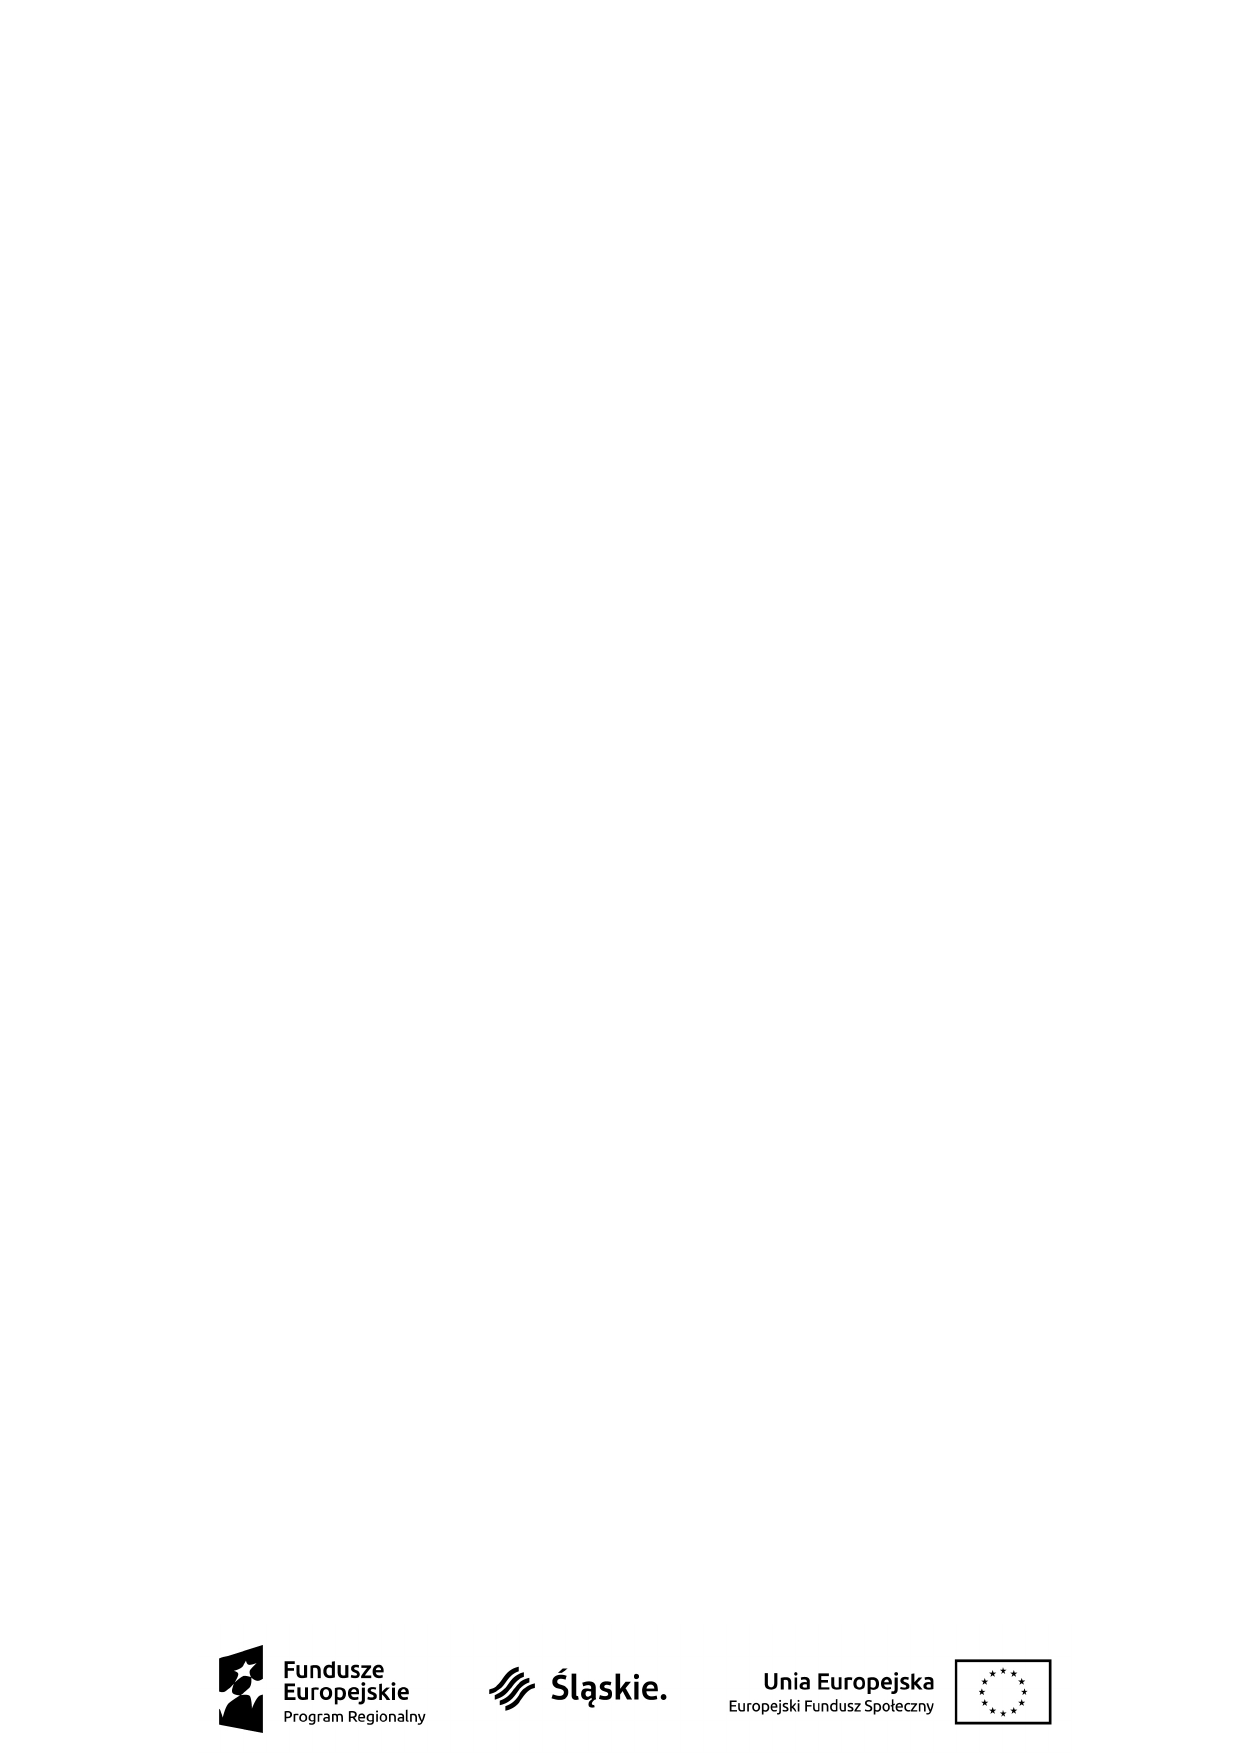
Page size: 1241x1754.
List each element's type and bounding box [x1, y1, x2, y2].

picture [198, 1624, 1072, 1753]
